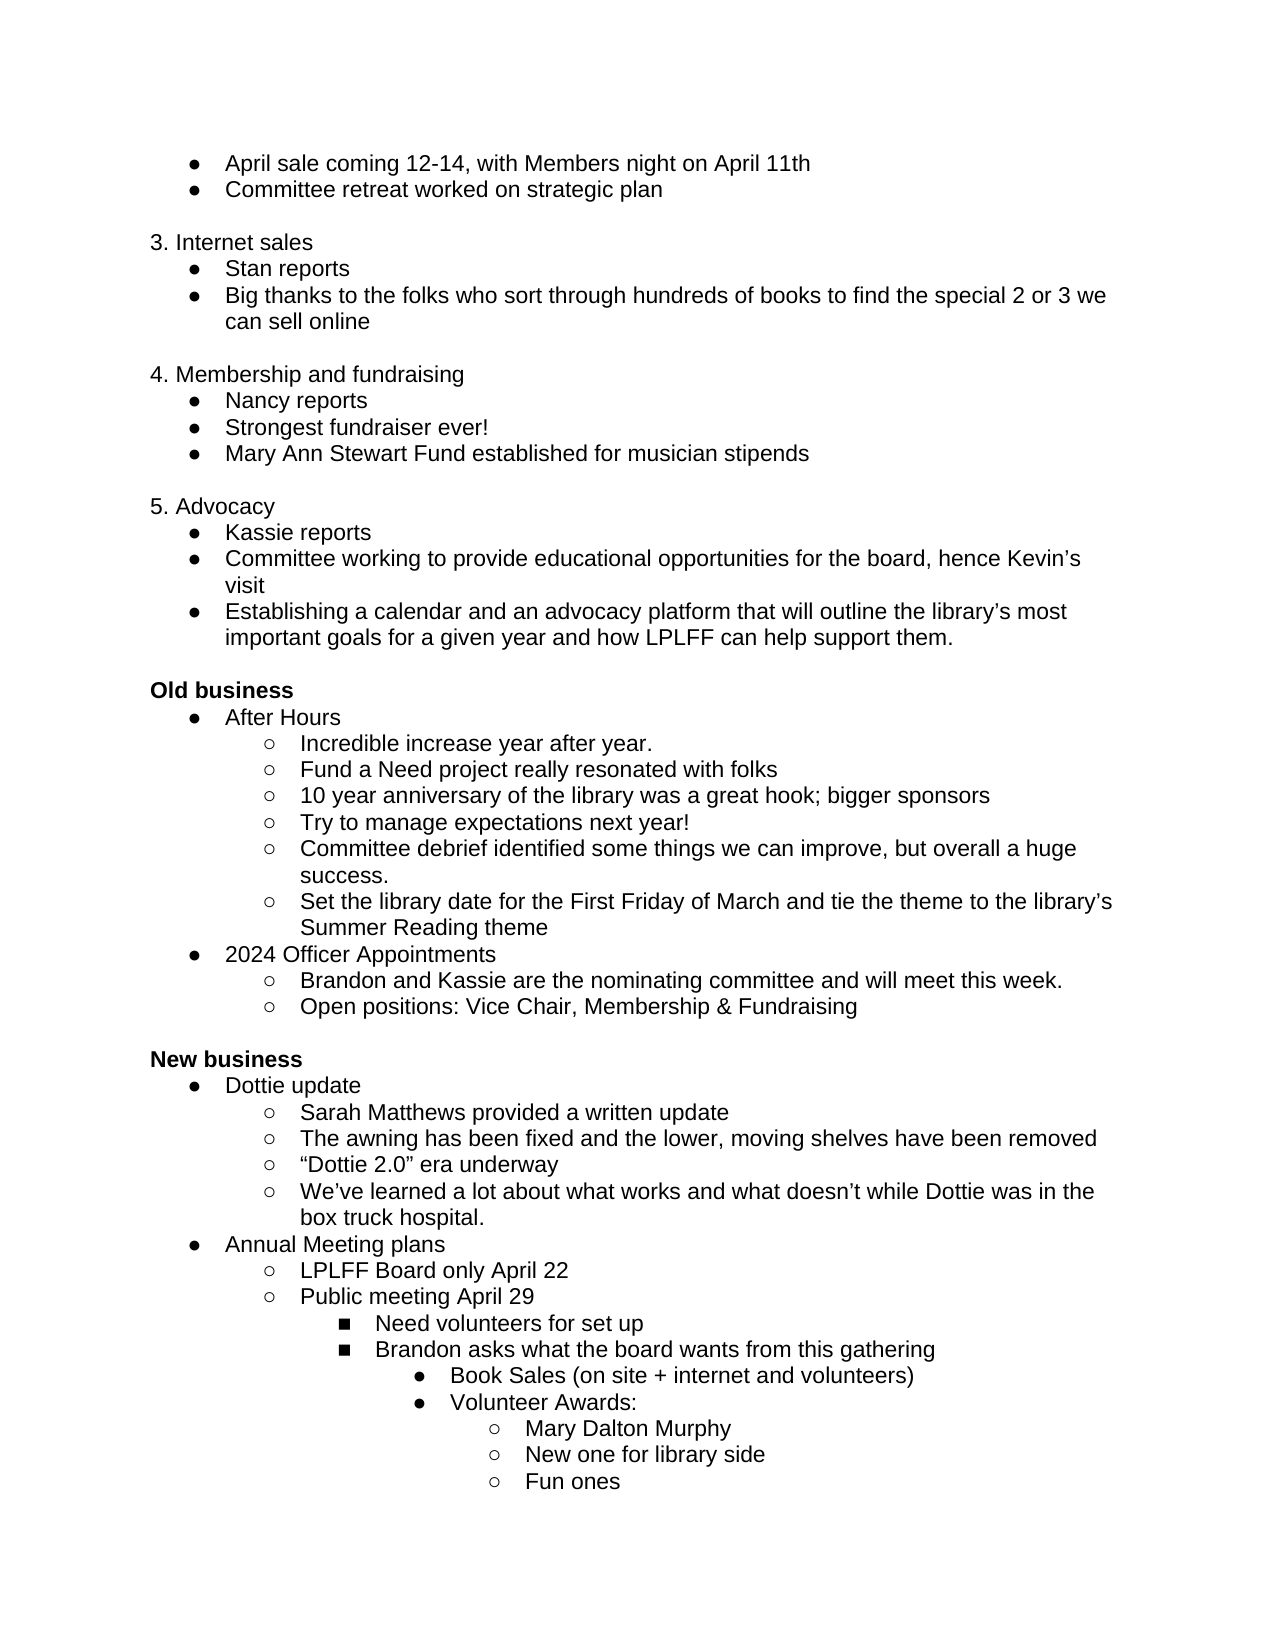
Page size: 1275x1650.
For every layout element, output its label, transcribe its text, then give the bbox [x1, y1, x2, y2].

list Strongest fundraiser ever! [187, 413, 1125, 440]
list Brandon asks what the board wants from this gathering [337, 1336, 1125, 1362]
list Try to manage expectations next year! [262, 809, 1125, 835]
list Dottie update [187, 1072, 1125, 1099]
list Big thanks to the folks who sort through hundreds of books to find the special 2 or 3 we can sell online [187, 282, 1125, 334]
list Incredible increase year after year. [262, 730, 1125, 756]
list 2024 Officer Appointments [187, 941, 1125, 967]
text 3. Internet sales [150, 229, 1125, 255]
list Committee retreat worked on strategic plan [187, 176, 1125, 203]
list “Dottie 2.0” era underway [262, 1151, 1125, 1178]
text 5. Advocacy [150, 493, 1125, 519]
list Fun ones [487, 1468, 1125, 1494]
list April sale coming 12-14, with Members night on April 11th [187, 150, 1125, 176]
text 4. Membership and fundraising [150, 361, 1125, 387]
list After Hours [187, 703, 1125, 730]
list Stan reports [187, 255, 1125, 282]
list Mary Ann Stewart Fund established for musician stipends [187, 440, 1125, 466]
list Kassie reports [187, 519, 1125, 545]
list Nancy reports [187, 387, 1125, 413]
list Committee working to provide educational opportunities for the board, hence Kevin’s visit [187, 545, 1125, 598]
list Volunteer Awards: [412, 1389, 1125, 1415]
list Book Sales (on site + internet and volunteers) [412, 1362, 1125, 1389]
list Fund a Need project really resonated with folks [262, 756, 1125, 782]
list Set the library date for the First Friday of March and tie the theme to the library’s Summer Reading theme [262, 888, 1125, 941]
list Committee debrief identified some things we can improve, but overall a huge success. [262, 835, 1125, 888]
list 10 year anniversary of the library was a great hook; bigger sponsors [262, 782, 1125, 809]
list Public meeting April 29 [262, 1283, 1125, 1309]
text New business [150, 1046, 1125, 1072]
list Establishing a calendar and an advocacy platform that will outline the library’s most important goals for a given year and how LPLFF can help support them. [187, 598, 1125, 651]
list Mary Dalton Murphy [487, 1415, 1125, 1441]
list We’ve learned a lot about what works and what doesn’t while Dottie was in the box truck hospital. [262, 1178, 1125, 1231]
list Brandon and Kassie are the nominating committee and will meet this week. [262, 967, 1125, 993]
list Annual Meeting plans [187, 1231, 1125, 1257]
text Old business [150, 677, 1125, 703]
list Sarah Matthews provided a written update [262, 1099, 1125, 1125]
list Open positions: Vice Chair, Membership & Fundraising [262, 993, 1125, 1020]
list LPLFF Board only April 22 [262, 1257, 1125, 1283]
list New one for library side [487, 1441, 1125, 1468]
list The awning has been fixed and the lower, moving shelves have been removed [262, 1125, 1125, 1151]
list Need volunteers for set up [337, 1309, 1125, 1336]
